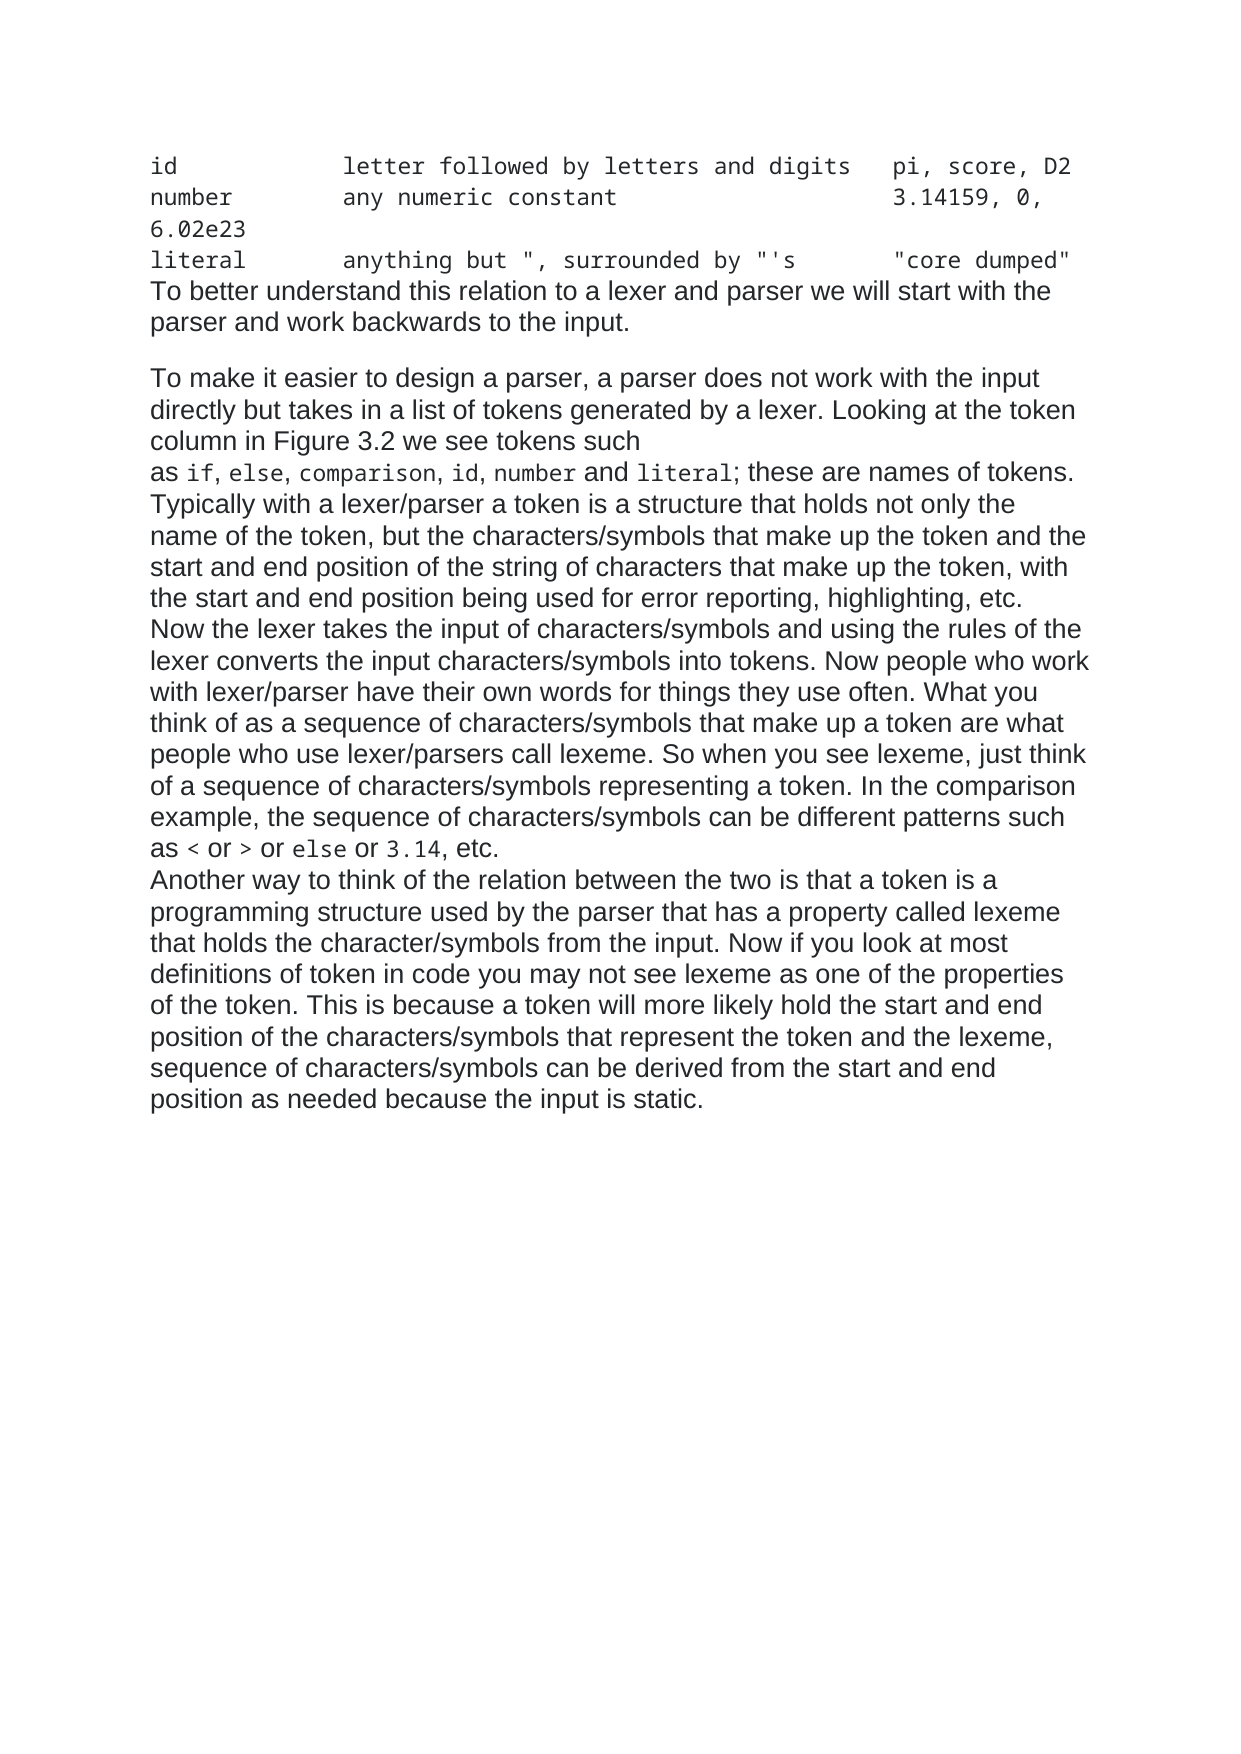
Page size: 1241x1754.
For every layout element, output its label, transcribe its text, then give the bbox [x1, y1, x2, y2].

text Now the lexer takes the input of characters/symbols and using the rules of the lexer converts the input characters/symbols into tokens. Now people who work with lexer/parser have their own words for things they use often. What you think of as a sequence of characters/symbols that make up a token are what people who use lexer/parsers call lexeme. So when you see lexeme, just think of a sequence of characters/symbols representing a token. In the comparison example, the sequence of characters/symbols can be different patterns such as < or > or else or 3.14, etc. [150, 613, 1090, 864]
text literal anything but ", surrounded by "'s "core dumped" [150, 244, 1090, 275]
text number any numeric constant 3.14159, 0, 6.02e23 [150, 181, 1090, 244]
text To make it easier to design a parser, a parser does not work with the input directly but takes in a list of tokens generated by a lexer. Looking at the token column in Figure 3.2 we see tokens such as if, else, comparison, id, number and literal; these are names of tokens. Typically with a lexer/parser a token is a structure that holds not only the name of the token, but the characters/symbols that make up the token and the start and end position of the string of characters that make up the token, with the start and end position being used for error reporting, highlighting, etc. [150, 362, 1090, 613]
text id letter followed by letters and digits pi, score, D2 [150, 150, 1090, 181]
text Another way to think of the relation between the two is that a token is a programming structure used by the parser that has a property called lexeme that holds the character/symbols from the input. Now if you look at most definitions of token in code you may not see lexeme as one of the properties of the token. This is because a token will more likely hold the start and end position of the characters/symbols that represent the token and the lexeme, sequence of characters/symbols can be derived from the start and end position as needed because the input is static. [150, 864, 1090, 1114]
text To better understand this relation to a lexer and parser we will start with the parser and work backwards to the input. [150, 275, 1090, 337]
